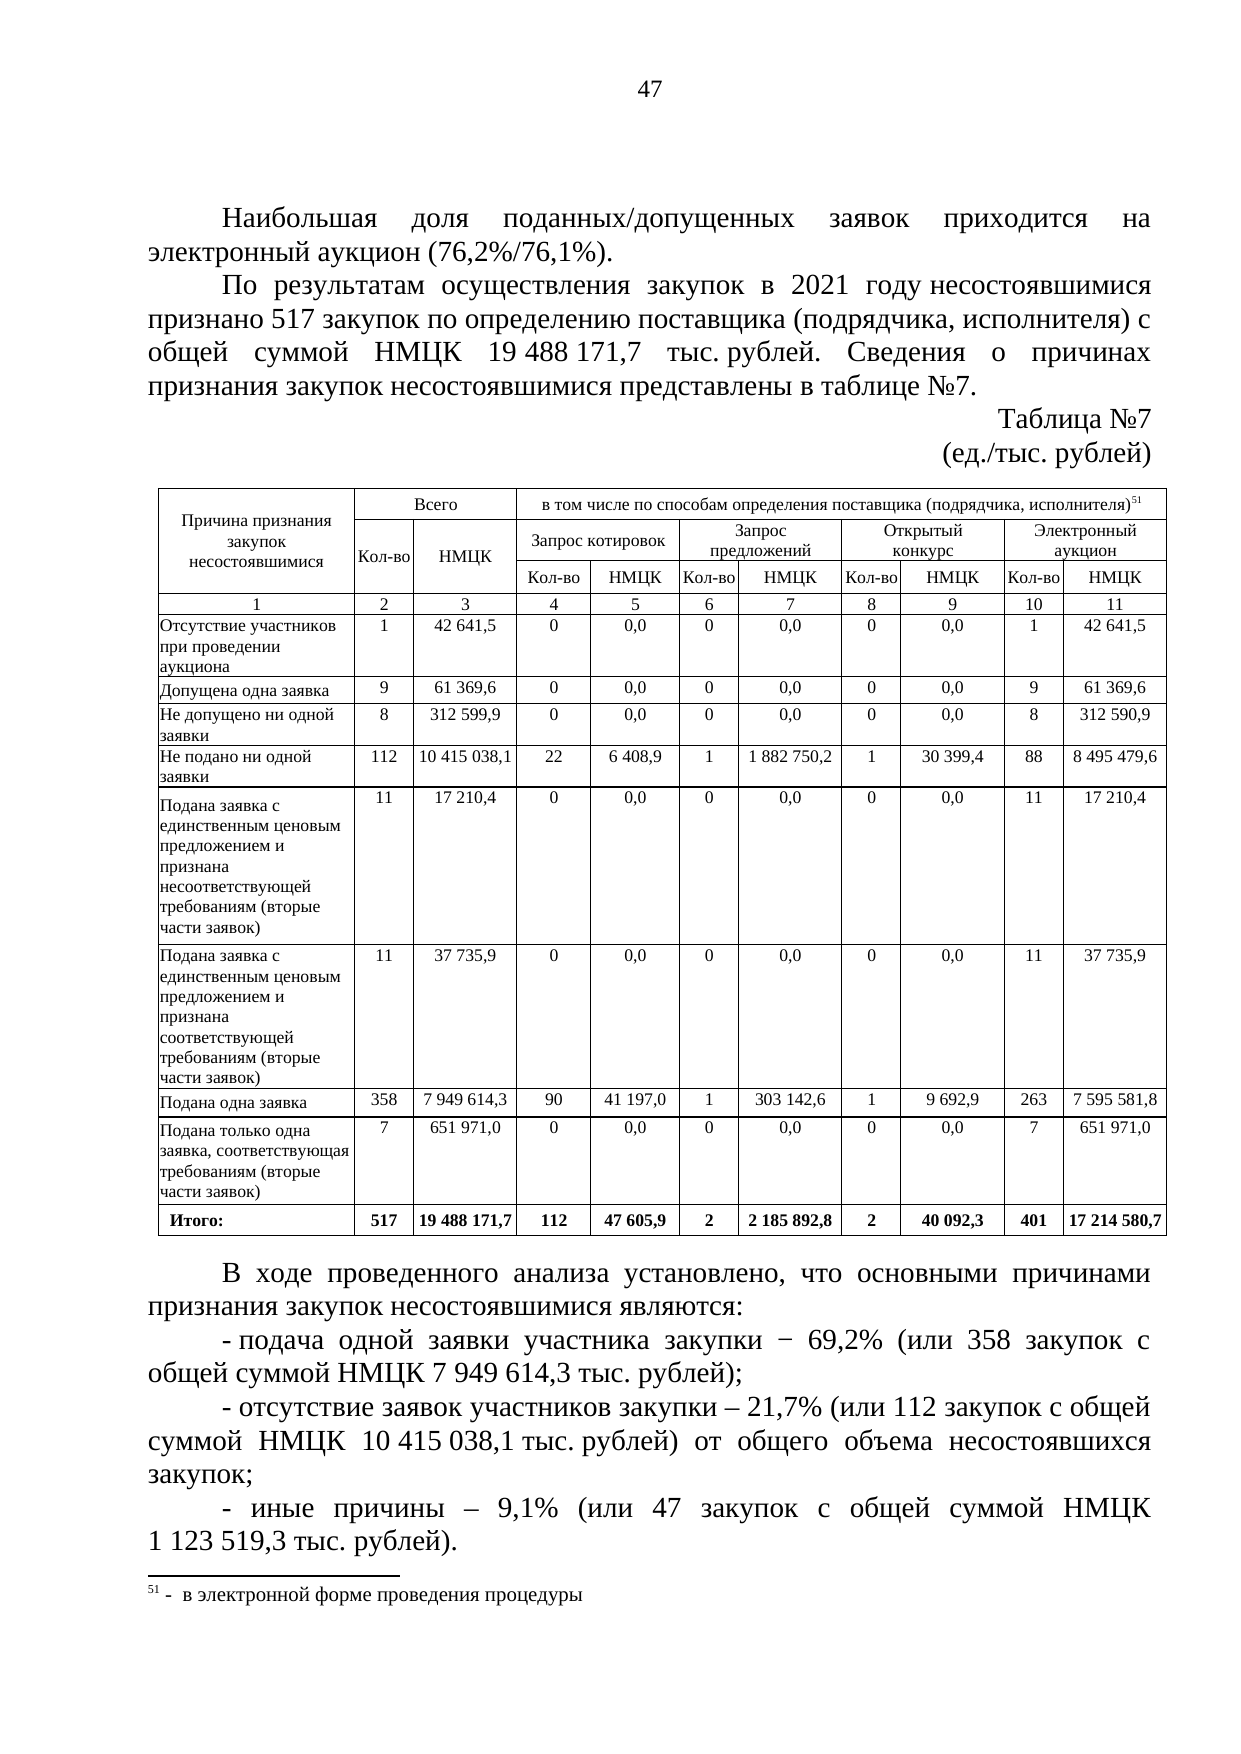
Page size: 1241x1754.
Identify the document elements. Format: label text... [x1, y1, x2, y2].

table_cell НМЦК [414, 520, 516, 593]
table_cell 1 [355, 615, 413, 676]
table_cell 47 605,9 [591, 1205, 679, 1235]
table_cell 263 [1005, 1089, 1063, 1116]
table_cell 0,0 [901, 788, 1004, 944]
table_cell 517 [355, 1205, 413, 1235]
table_cell 9 [1005, 677, 1063, 703]
table_cell 17 210,4 [1064, 788, 1166, 944]
table_cell 5 [591, 594, 679, 614]
table_cell 0 [680, 788, 738, 944]
table_cell НМЦК [901, 561, 1004, 593]
table_cell 0 [517, 677, 590, 703]
text Таблица №7 [856, 402, 1152, 435]
table_cell 1 [1005, 615, 1063, 676]
table_cell 0,0 [739, 1118, 841, 1203]
table_cell 19 488 171,7 [414, 1205, 516, 1235]
table_cell 0,0 [739, 615, 841, 676]
table_cell 0 [842, 945, 900, 1087]
table_cell Отсутствие участников при проведении аукциона [159, 615, 354, 676]
table_cell 1 [159, 594, 354, 614]
table_cell 0,0 [591, 677, 679, 703]
table_cell 112 [355, 746, 413, 786]
table_cell 0,0 [591, 1118, 679, 1203]
table_cell Подана заявка с единственным ценовым предложением и признана соответствующей требованиям (вторые части заявок) [159, 945, 354, 1087]
table_cell 0 [680, 704, 738, 745]
table_cell 1 [680, 1089, 738, 1116]
table_cell 88 [1005, 746, 1063, 786]
table_cell 9 692,9 [901, 1089, 1004, 1116]
table_cell 1 [842, 746, 900, 786]
table_cell 0,0 [901, 1118, 1004, 1203]
table_cell 8 [355, 704, 413, 745]
table_cell 90 [517, 1089, 590, 1116]
table_cell 41 197,0 [591, 1089, 679, 1116]
table_cell Подана одна заявка [159, 1089, 354, 1116]
table_cell Электронный аукцион [1005, 520, 1166, 560]
table_cell 2 [355, 594, 413, 614]
table_cell 0,0 [739, 677, 841, 703]
table_cell 11 [1064, 594, 1166, 614]
table_cell Допущена одна заявка [159, 677, 354, 703]
table_cell 37 735,9 [414, 945, 516, 1087]
table_cell 3 [414, 594, 516, 614]
table_cell 30 399,4 [901, 746, 1004, 786]
table_cell 0,0 [901, 945, 1004, 1087]
table_cell 8 [1005, 704, 1063, 745]
table_cell 0,0 [901, 704, 1004, 745]
table_cell 7 [739, 594, 841, 614]
table_cell 42 641,5 [414, 615, 516, 676]
table_cell 6 408,9 [591, 746, 679, 786]
table_cell 0 [680, 677, 738, 703]
table_header Причина признания закупок несостоявшимися [159, 489, 354, 593]
table_cell 7 595 581,8 [1064, 1089, 1166, 1116]
table_cell 651 971,0 [1064, 1118, 1166, 1203]
table_cell 651 971,0 [414, 1118, 516, 1203]
table_cell Итого: [159, 1205, 354, 1235]
text - иные причины – 9,1% (или 47 закупок с общей суммой НМЦК 1 123 519,3 тыс. рублей). [148, 1490, 1152, 1557]
table_cell Кол-во [517, 561, 590, 593]
table_cell 0 [680, 945, 738, 1087]
table_cell 0 [680, 615, 738, 676]
table_cell 312 599,9 [414, 704, 516, 745]
table_cell 358 [355, 1089, 413, 1116]
text По результатам осуществления закупок в 2021 году несостоявшимися признано 517 закупок по определению поставщика (подрядчика, исполнителя) с общей суммой НМЦК 19 488 171,7 тыс. рублей. Сведения о причинах признания закупок несостоявшимися представлены в таблице №7. [148, 267, 1152, 402]
table_header в том числе по способам определения поставщика (подрядчика, исполнителя) [517, 489, 1166, 519]
table_cell 1 [842, 1089, 900, 1116]
table_cell 11 [1005, 788, 1063, 944]
table_header Всего [355, 489, 516, 519]
table_cell 40 092,3 [901, 1205, 1004, 1235]
table_cell 0,0 [739, 704, 841, 745]
table_cell 17 210,4 [414, 788, 516, 944]
table_cell 11 [1005, 945, 1063, 1087]
table_cell 0 [517, 1118, 590, 1203]
table_cell Запрос котировок [517, 520, 679, 560]
table_cell 0 [842, 1118, 900, 1203]
text - подача одной заявки участника закупки − 69,2% (или 358 закупок с общей суммой НМЦК 7 949 614,3 тыс. рублей); [148, 1322, 1152, 1389]
text В ходе проведенного анализа установлено, что основными причинами признания закупок несостоявшимися являются: [148, 1255, 1152, 1322]
table_cell 0,0 [901, 615, 1004, 676]
table_cell Кол-во [680, 561, 738, 593]
table_cell Кол-во [1005, 561, 1063, 593]
table_cell 61 369,6 [1064, 677, 1166, 703]
table_cell 8 [842, 594, 900, 614]
text - отсутствие заявок участников закупки – 21,7% (или 112 закупок с общей суммой НМЦК 10 415 038,1 тыс. рублей) от общего объема несостоявшихся закупок; [148, 1389, 1152, 1490]
table_cell 9 [901, 594, 1004, 614]
table_cell 8 495 479,6 [1064, 746, 1166, 786]
table_cell 0 [680, 1118, 738, 1203]
table_cell НМЦК [1064, 561, 1166, 593]
table_cell 0,0 [591, 704, 679, 745]
table_cell 0 [517, 788, 590, 944]
table_cell 10 [1005, 594, 1063, 614]
table_cell 2 [842, 1205, 900, 1235]
table_cell Кол-во [842, 561, 900, 593]
table_cell 7 [355, 1118, 413, 1203]
table_cell 0,0 [591, 945, 679, 1087]
table_cell 1 882 750,2 [739, 746, 841, 786]
table_cell 61 369,6 [414, 677, 516, 703]
table_cell 0 [517, 945, 590, 1087]
table_cell 2 [680, 1205, 738, 1235]
table_cell 0 [842, 704, 900, 745]
table_cell 312 590,9 [1064, 704, 1166, 745]
table_cell Не подано ни одной заявки [159, 746, 354, 786]
table_cell НМЦК [739, 561, 841, 593]
table_cell 0,0 [901, 677, 1004, 703]
table_cell 7 949 614,3 [414, 1089, 516, 1116]
table_cell 0 [842, 615, 900, 676]
table_cell 401 [1005, 1205, 1063, 1235]
text (ед./тыс. рублей) [856, 435, 1152, 469]
table_cell 0,0 [739, 945, 841, 1087]
table_cell 9 [355, 677, 413, 703]
table_cell 0 [842, 677, 900, 703]
table_cell Подана заявка с единственным ценовым предложением и признана несоответствующей требованиям (вторые части заявок) [159, 788, 354, 944]
table_cell 22 [517, 746, 590, 786]
table_cell 0,0 [739, 788, 841, 944]
table_cell 37 735,9 [1064, 945, 1166, 1087]
table_cell 4 [517, 594, 590, 614]
text Наибольшая доля поданных/допущенных заявок приходится на электронный аукцион (76,2%/76,1%). [148, 200, 1152, 267]
table_cell 0,0 [591, 615, 679, 676]
table_cell 1 [680, 746, 738, 786]
table_cell Открытый конкурс [842, 520, 1004, 560]
table_cell 7 [1005, 1118, 1063, 1203]
table_cell 303 142,6 [739, 1089, 841, 1116]
table_cell 0 [842, 788, 900, 944]
table_cell Не допущено ни одной заявки [159, 704, 354, 745]
table_cell 0,0 [591, 788, 679, 944]
table_cell 17 214 580,7 [1064, 1205, 1166, 1235]
table_cell 11 [355, 945, 413, 1087]
table_cell 42 641,5 [1064, 615, 1166, 676]
table_cell Кол-во [355, 520, 413, 593]
table_cell 112 [517, 1205, 590, 1235]
table_cell Запрос предложений [680, 520, 841, 560]
table_cell 0 [517, 704, 590, 745]
table_cell 0 [517, 615, 590, 676]
table_cell 10 415 038,1 [414, 746, 516, 786]
table_cell 6 [680, 594, 738, 614]
table_cell Подана только одна заявка, соответствующая требованиям (вторые части заявок) [159, 1118, 354, 1203]
table_cell 11 [355, 788, 413, 944]
table_cell 2 185 892,8 [739, 1205, 841, 1235]
table_cell НМЦК [591, 561, 679, 593]
